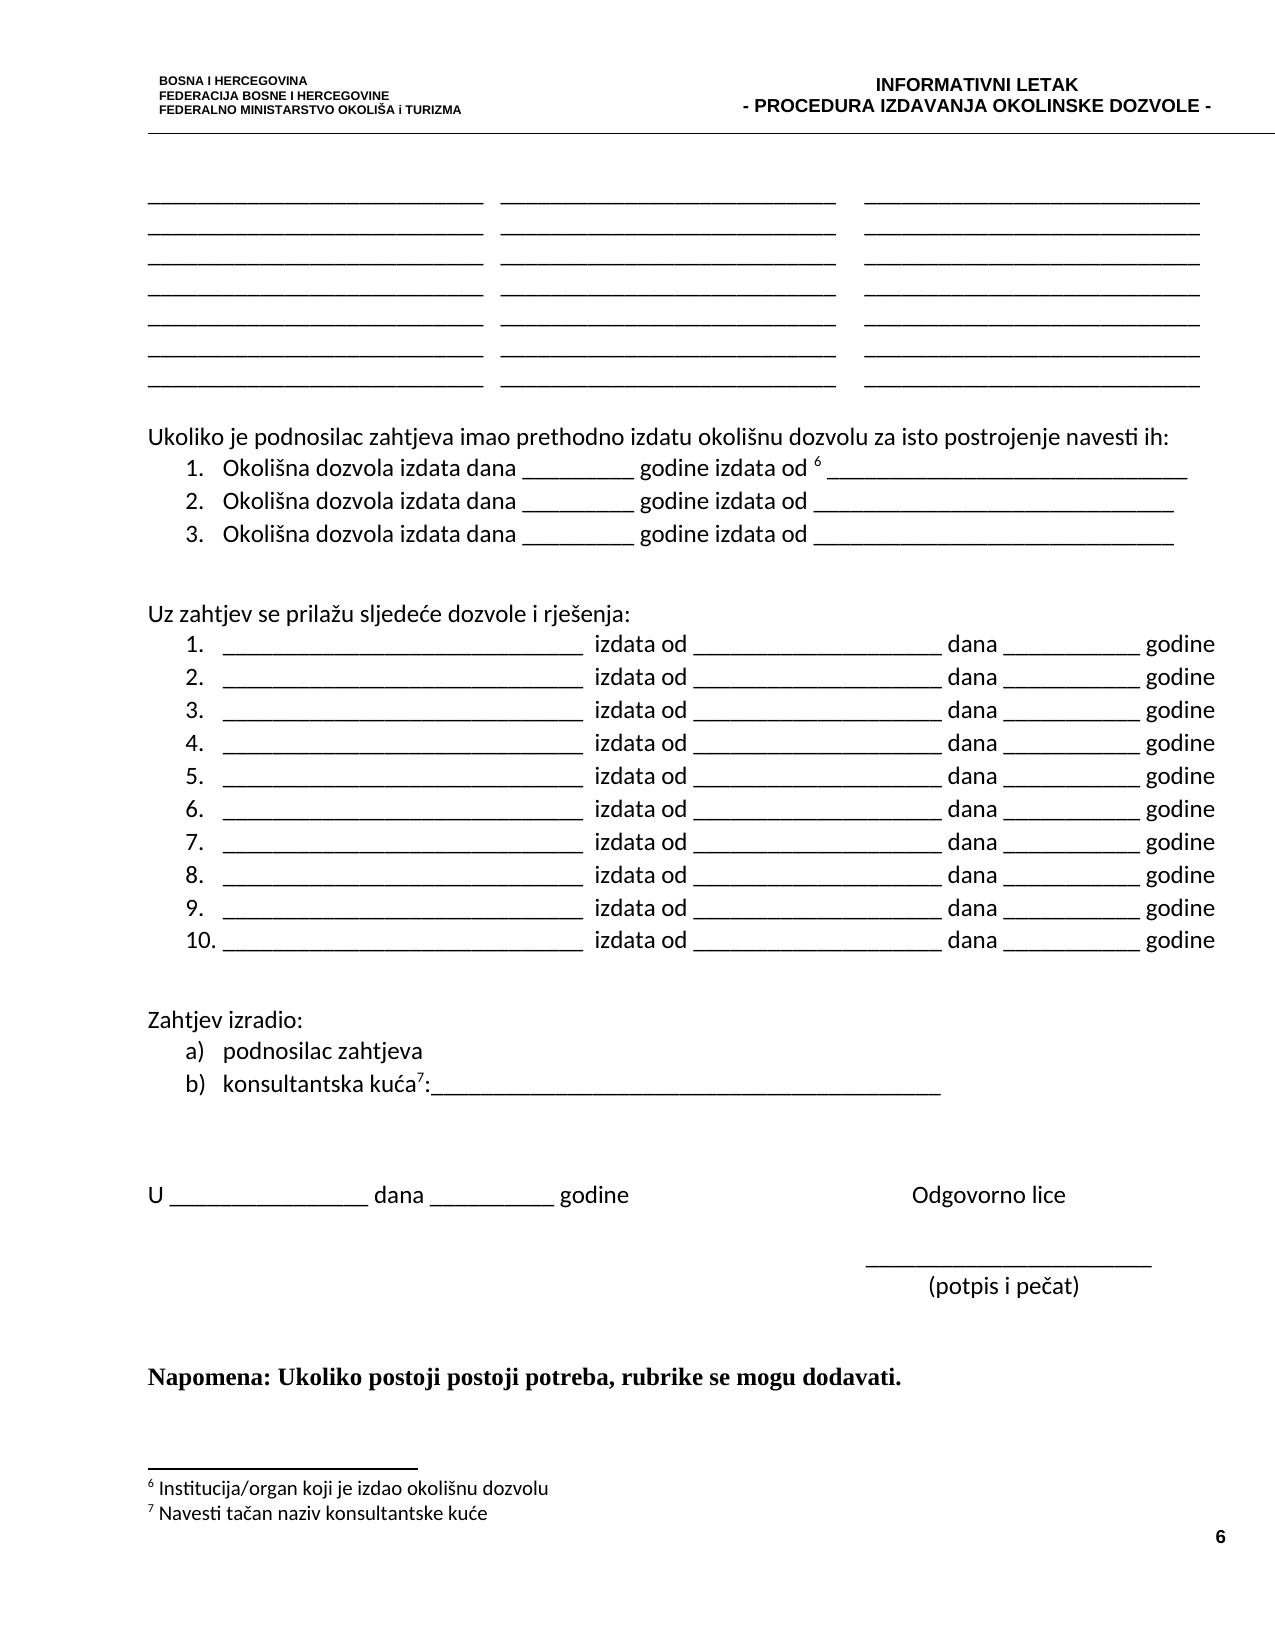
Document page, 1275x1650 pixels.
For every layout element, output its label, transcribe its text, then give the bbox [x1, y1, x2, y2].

text Uz zahtjev se prilažu sljedeće dozvole i rješenja: [148, 598, 1226, 628]
list _____________________________ izdata od ____________________ dana ___________ godine [185, 826, 1226, 856]
text ___________________________ ___________________________ ___________________________ [148, 299, 1226, 330]
list _____________________________ izdata od ____________________ dana ___________ godine [185, 628, 1226, 659]
text Zahtjev izradio: [148, 1005, 1226, 1035]
list _____________________________ izdata od ____________________ dana ___________ godine [185, 694, 1226, 725]
list _____________________________ izdata od ____________________ dana ___________ godine [185, 661, 1226, 692]
list _____________________________ izdata od ____________________ dana ___________ godine [185, 760, 1226, 791]
text ___________________________ ___________________________ ___________________________ [148, 238, 1226, 269]
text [148, 208, 1226, 238]
list _____________________________ izdata od ____________________ dana ___________ godine [185, 859, 1226, 889]
list podnosilac zahtjeva [185, 1035, 1226, 1066]
text ___________________________ ___________________________ ___________________________ [148, 269, 1226, 299]
list _____________________________ izdata od ____________________ dana ___________ godine [185, 793, 1226, 823]
list _____________________________ izdata od ____________________ dana ___________ godine [185, 892, 1226, 922]
list Okolišna dozvola izdata dana _________ godine izdata od _____________________________ [185, 452, 1226, 482]
text _______________________ [148, 1240, 1226, 1270]
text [148, 177, 1226, 208]
text ___________________________ ___________________________ ___________________________ [148, 360, 1226, 391]
list _____________________________ izdata od ____________________ dana ___________ godine [185, 727, 1226, 758]
list Okolišna dozvola izdata dana _________ godine izdata od _____________________________ [185, 485, 1226, 515]
text ___________________________ ___________________________ ___________________________ [148, 330, 1226, 360]
text U ________________ dana __________ godine Odgovorno lice [148, 1179, 1226, 1209]
text (potpis i pečat) [148, 1270, 1226, 1301]
text Ukoliko je podnosilac zahtjeva imao prethodno izdatu okolišnu dozvolu za isto postrojenje navesti ih: [148, 421, 1226, 452]
list _____________________________ izdata od ____________________ dana ___________ godine [185, 924, 1226, 955]
list konsultantska kuća:_________________________________________ [185, 1068, 1226, 1099]
text Napomena: Ukoliko postoji postoji potreba, rubrike se mogu dodavati. [148, 1362, 1226, 1391]
list Okolišna dozvola izdata dana _________ godine izdata od _____________________________ [185, 518, 1226, 548]
